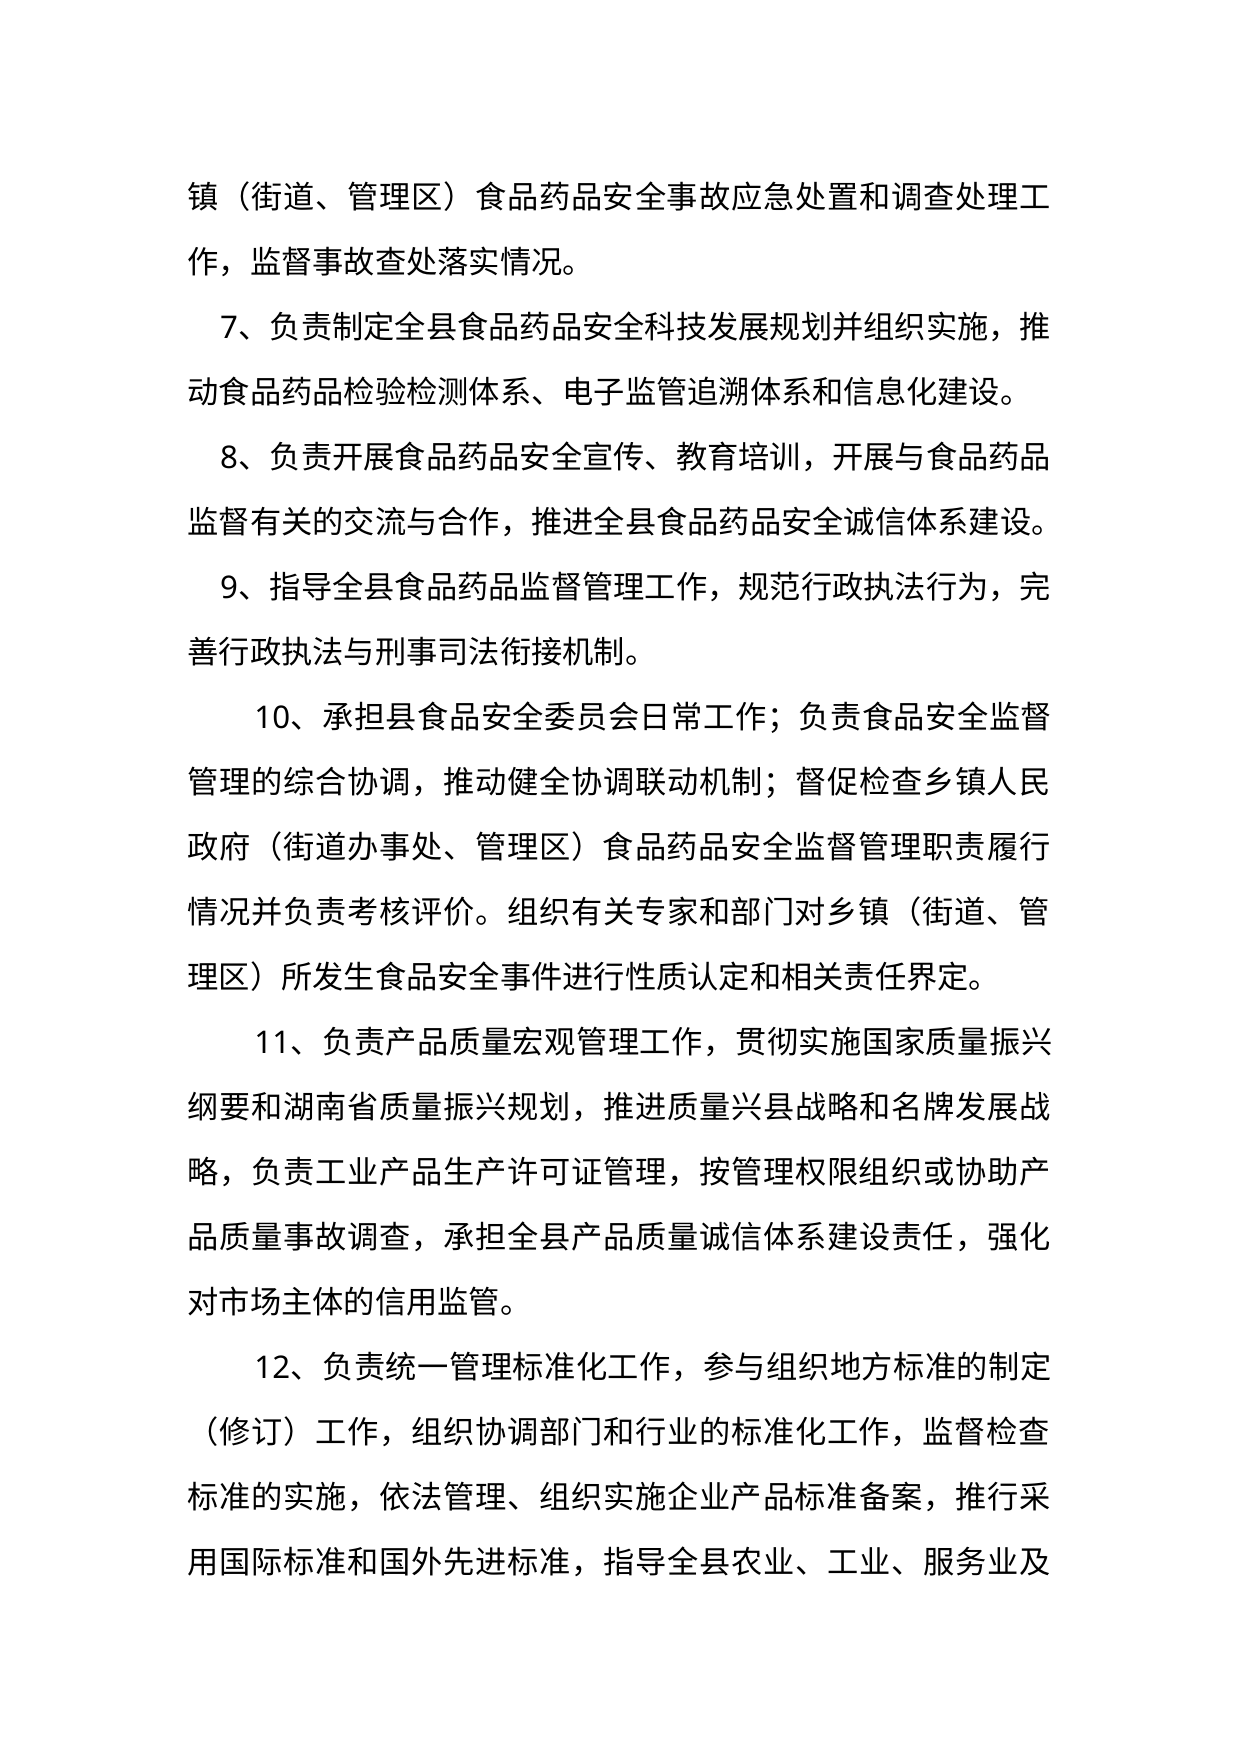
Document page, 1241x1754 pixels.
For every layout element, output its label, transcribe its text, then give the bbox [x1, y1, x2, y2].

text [187, 162, 1053, 292]
text 8、负责开展食品药品安全宣传、教育培训，开展与食品药品监督有关的交流与合作，推进全县食品药品安全诚信体系建设。 [187, 422, 1053, 552]
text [187, 1332, 1053, 1592]
text 11、负责产品质量宏观管理工作，贯彻实施国家质量振兴纲要和湖南省质量振兴规划，推进质量兴县战略和名牌发展战略，负责工业产品生产许可证管理，按管理权限组织或协助产品质量事故调查，承担全县产品质量诚信体系建设责任，强化对市场主体的信用监管。 [187, 1007, 1053, 1332]
text 10、承担县食品安全委员会日常工作；负责食品安全监督管理的综合协调，推动健全协调联动机制；督促检查乡镇人民政府（街道办事处、管理区）食品药品安全监督管理职责履行情况并负责考核评价。组织有关专家和部门对乡镇（街道、管理区）所发生食品安全事件进行性质认定和相关责任界定。 [187, 682, 1053, 1007]
text 9、指导全县食品药品监督管理工作，规范行政执法行为，完善行政执法与刑事司法衔接机制。 [187, 552, 1053, 682]
text 7、负责制定全县食品药品安全科技发展规划并组织实施，推动食品药品检验检测体系、电子监管追溯体系和信息化建设。 [187, 292, 1053, 422]
